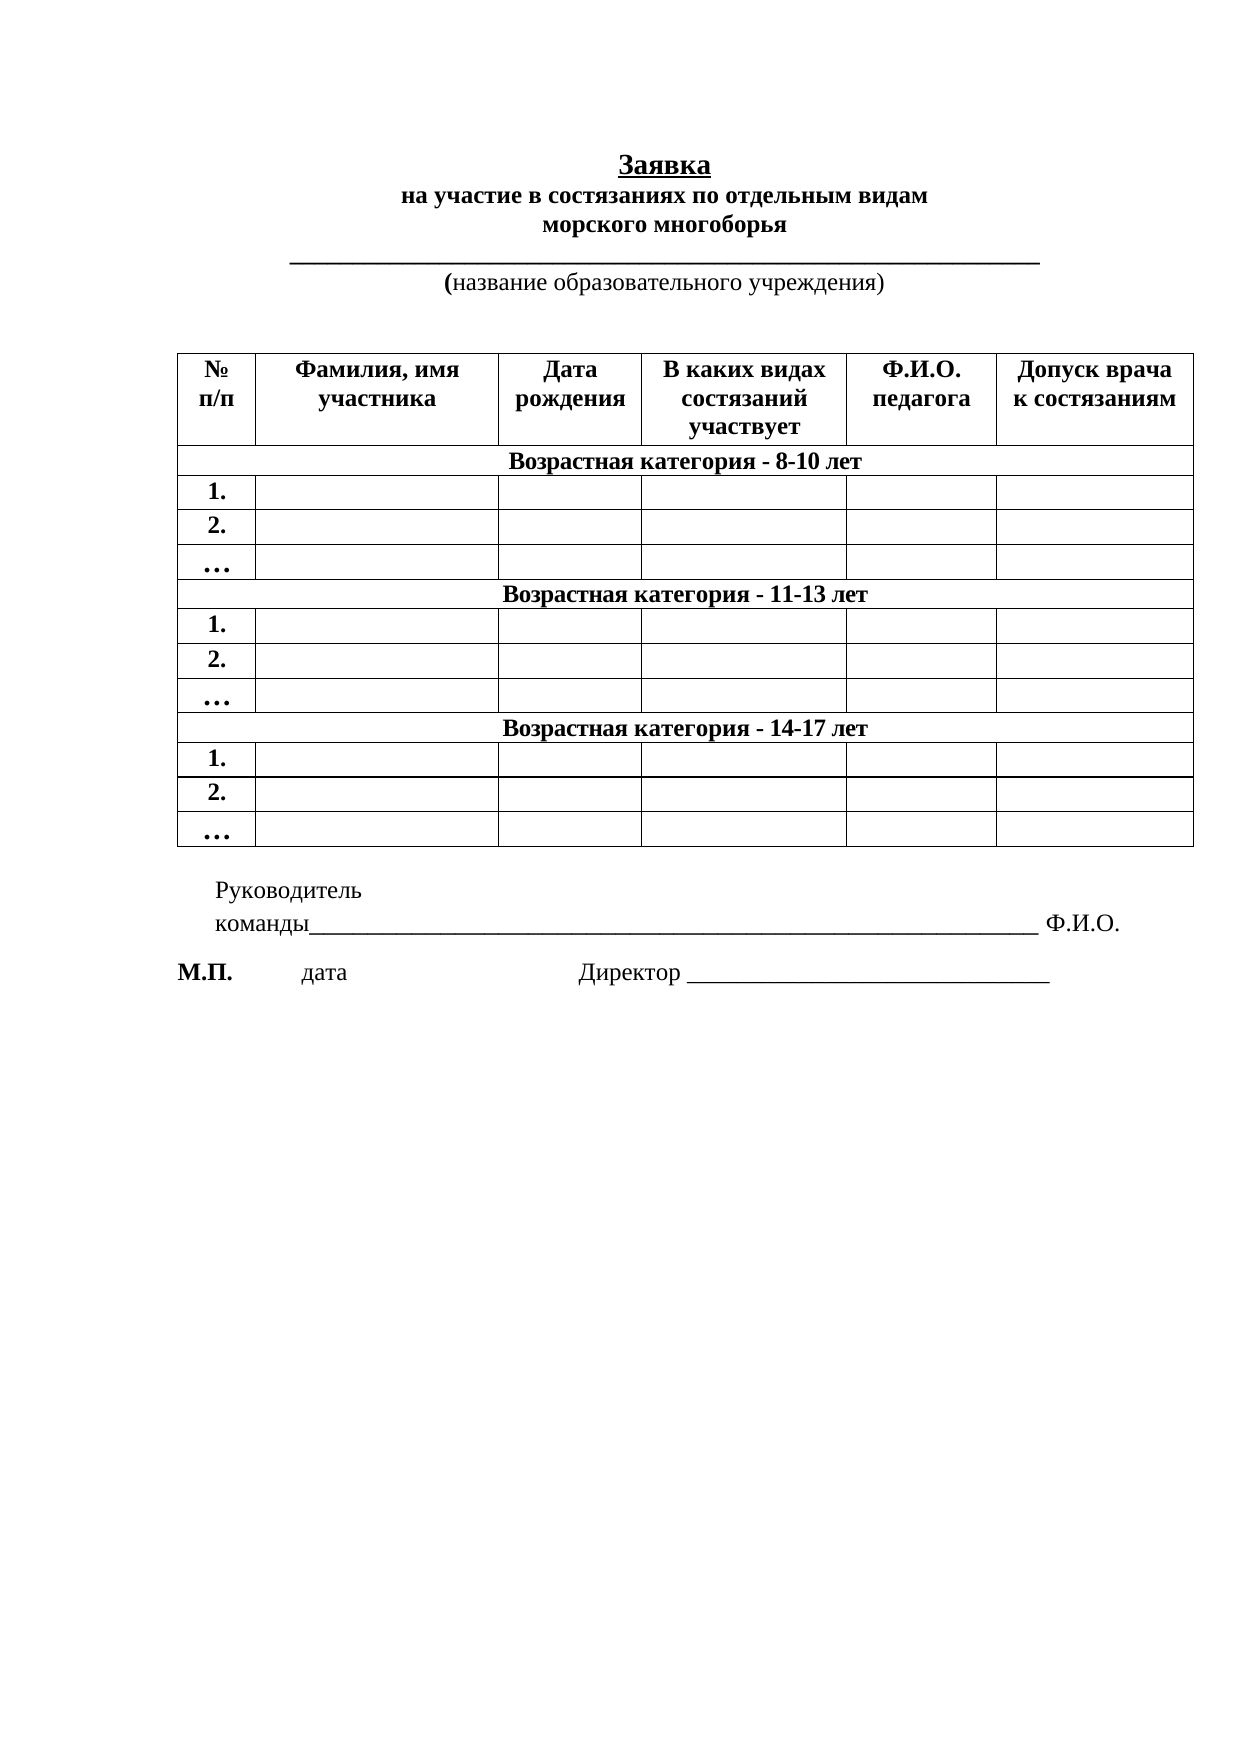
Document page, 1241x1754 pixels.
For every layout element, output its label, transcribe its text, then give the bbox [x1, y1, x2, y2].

table_cell [499, 609, 641, 643]
table_cell [642, 778, 846, 811]
table_cell [256, 743, 498, 776]
table_cell 1. [178, 609, 255, 643]
table_header Фамилия, имя участника [256, 354, 498, 445]
table_cell [499, 476, 641, 509]
table_cell [997, 778, 1193, 811]
table_cell [499, 743, 641, 776]
table_header Ф.И.О. педагога [847, 354, 996, 445]
table_cell [847, 812, 996, 846]
table_cell [256, 644, 498, 677]
table_cell [256, 545, 498, 578]
table_header № п/п [178, 354, 255, 445]
table_cell Возрастная категория - 14-17 лет [178, 713, 1193, 742]
table_cell [847, 476, 996, 509]
table_cell [642, 545, 846, 578]
table_cell 2. [178, 510, 255, 544]
text на участие в состязаниях по отдельным видам [177, 180, 1152, 209]
table_cell [499, 545, 641, 578]
table_cell … [178, 545, 255, 578]
table_cell [642, 476, 846, 509]
table_cell [847, 609, 996, 643]
text Заявка [177, 147, 1152, 180]
table_cell Возрастная категория - 8-10 лет [178, 446, 1193, 475]
text морского многоборья [177, 209, 1152, 238]
table_cell … [178, 679, 255, 712]
table_cell [499, 510, 641, 544]
table_header Дата рождения [499, 354, 641, 445]
table_cell 2. [178, 644, 255, 677]
table_header Допуск врача к состязаниям [997, 354, 1193, 445]
table_cell [256, 510, 498, 544]
table_cell [997, 743, 1193, 776]
table_cell Возрастная категория - 11-13 лет [178, 580, 1193, 608]
table_cell [997, 609, 1193, 643]
table_header В каких видах состязаний участвует [642, 354, 846, 445]
table_cell [499, 644, 641, 677]
table_cell [997, 510, 1193, 544]
table_cell [256, 476, 498, 509]
table_cell [997, 644, 1193, 677]
table_cell [642, 679, 846, 712]
table_cell [642, 743, 846, 776]
table_cell [499, 679, 641, 712]
table_cell [256, 609, 498, 643]
table_cell [847, 644, 996, 677]
table_cell 2. [178, 778, 255, 811]
table_cell [256, 679, 498, 712]
table_cell [499, 812, 641, 846]
text М.П. дата Директор _____________________________ [177, 957, 1152, 986]
table_cell [997, 476, 1193, 509]
table_cell [499, 778, 641, 811]
table_cell [847, 743, 996, 776]
table_cell [256, 812, 498, 846]
table_cell 1. [178, 476, 255, 509]
table_cell [997, 545, 1193, 578]
table_cell [847, 545, 996, 578]
table_cell … [178, 812, 255, 846]
table_cell [847, 510, 996, 544]
table_cell 1. [178, 743, 255, 776]
table_cell [847, 778, 996, 811]
text Руководитель команды__________________________________________________ Ф.И.О. [215, 875, 1152, 938]
text ____________________________________________________________ [177, 238, 1152, 267]
table_cell [642, 510, 846, 544]
table_cell [997, 679, 1193, 712]
table_cell [847, 679, 996, 712]
text (название образовательного учреждения) [177, 267, 1152, 295]
table_cell [997, 812, 1193, 846]
table_cell [642, 644, 846, 677]
table_cell [642, 609, 846, 643]
table_cell [642, 812, 846, 846]
table_cell [256, 778, 498, 811]
